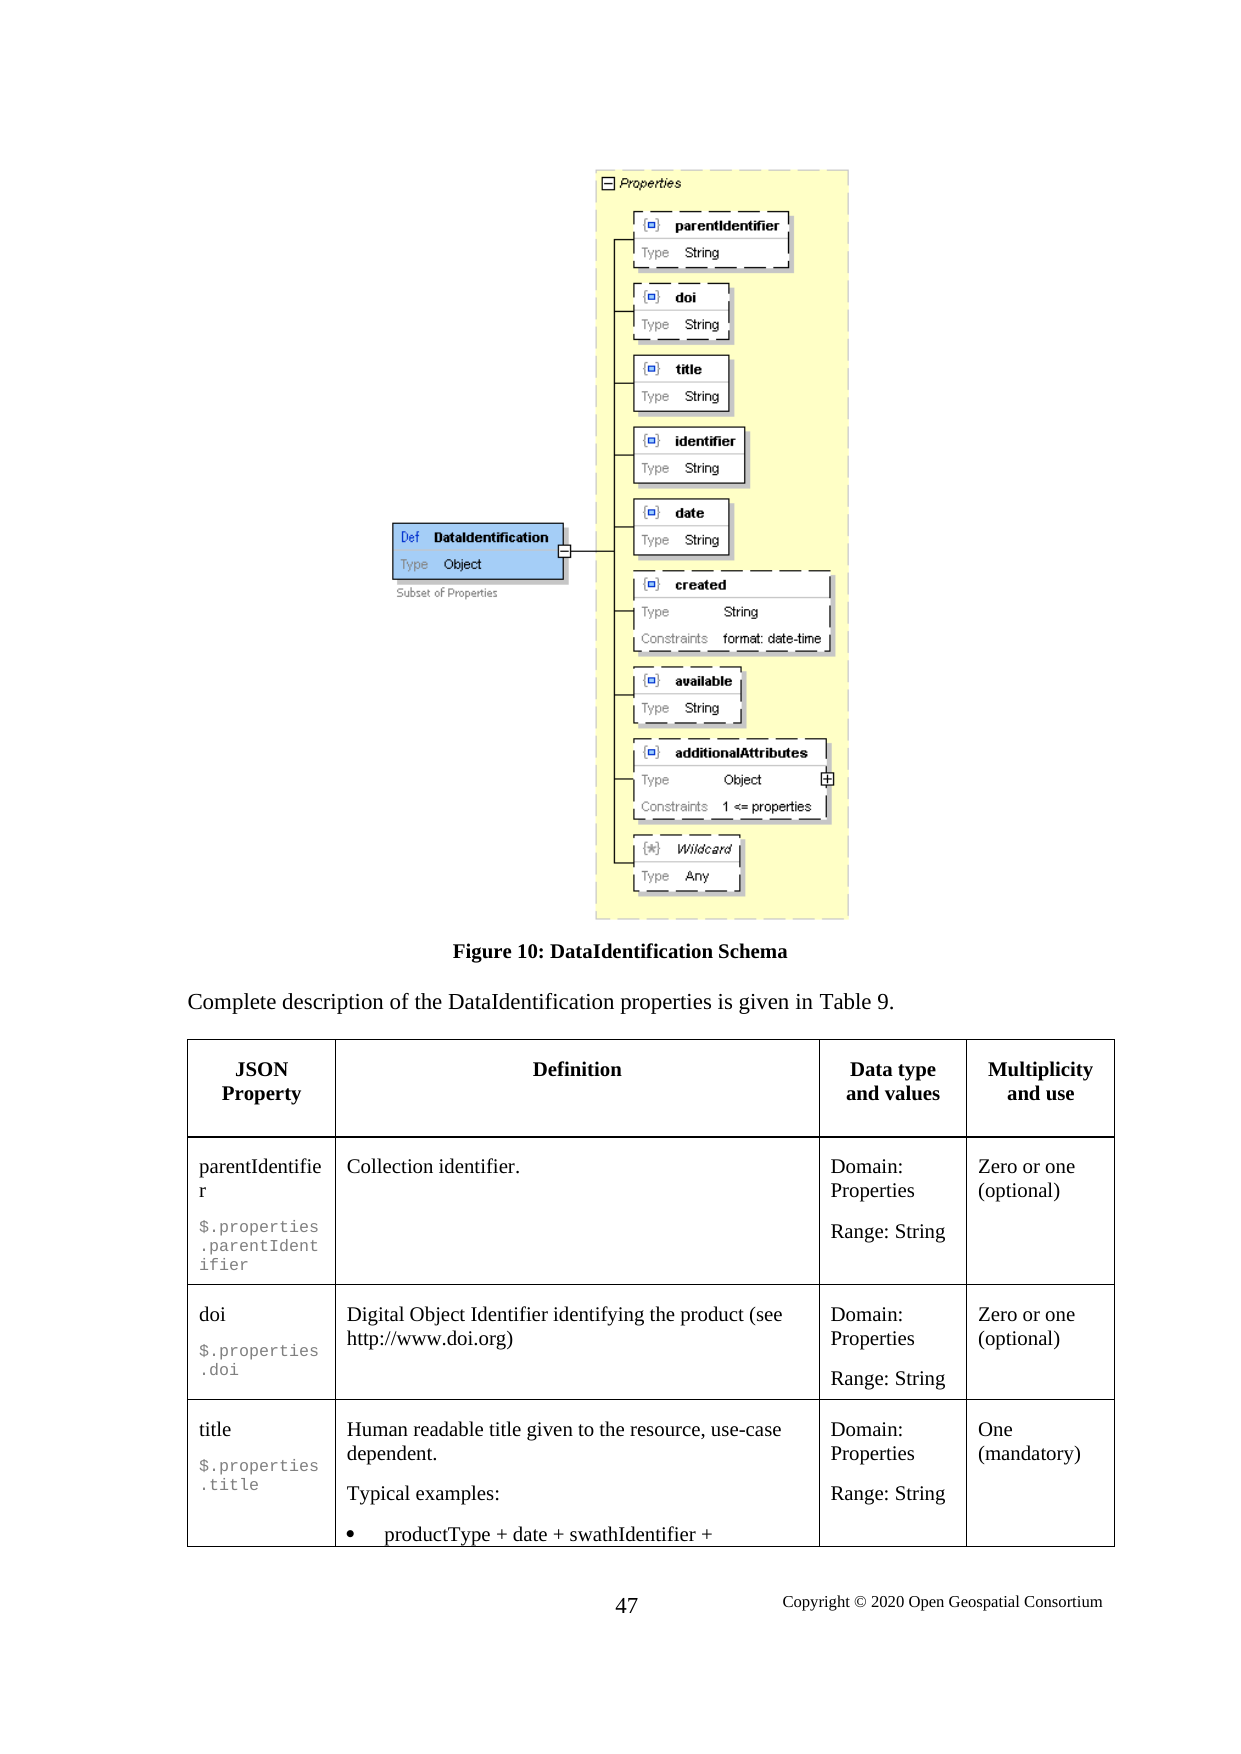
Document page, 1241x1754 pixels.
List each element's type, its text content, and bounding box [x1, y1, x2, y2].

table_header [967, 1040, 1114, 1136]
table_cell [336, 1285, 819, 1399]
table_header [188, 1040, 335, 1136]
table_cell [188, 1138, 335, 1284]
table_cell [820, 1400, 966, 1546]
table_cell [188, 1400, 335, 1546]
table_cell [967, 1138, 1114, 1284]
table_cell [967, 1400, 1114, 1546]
text Complete description of the DataIdentification properties is given in Table 9. [187, 988, 1053, 1014]
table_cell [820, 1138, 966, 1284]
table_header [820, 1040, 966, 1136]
text Figure 10: DataIdentification Schema [187, 939, 1053, 963]
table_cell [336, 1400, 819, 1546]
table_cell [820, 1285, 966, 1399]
picture [385, 150, 855, 927]
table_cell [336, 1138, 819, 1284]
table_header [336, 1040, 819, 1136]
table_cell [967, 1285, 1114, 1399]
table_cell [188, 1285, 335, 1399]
